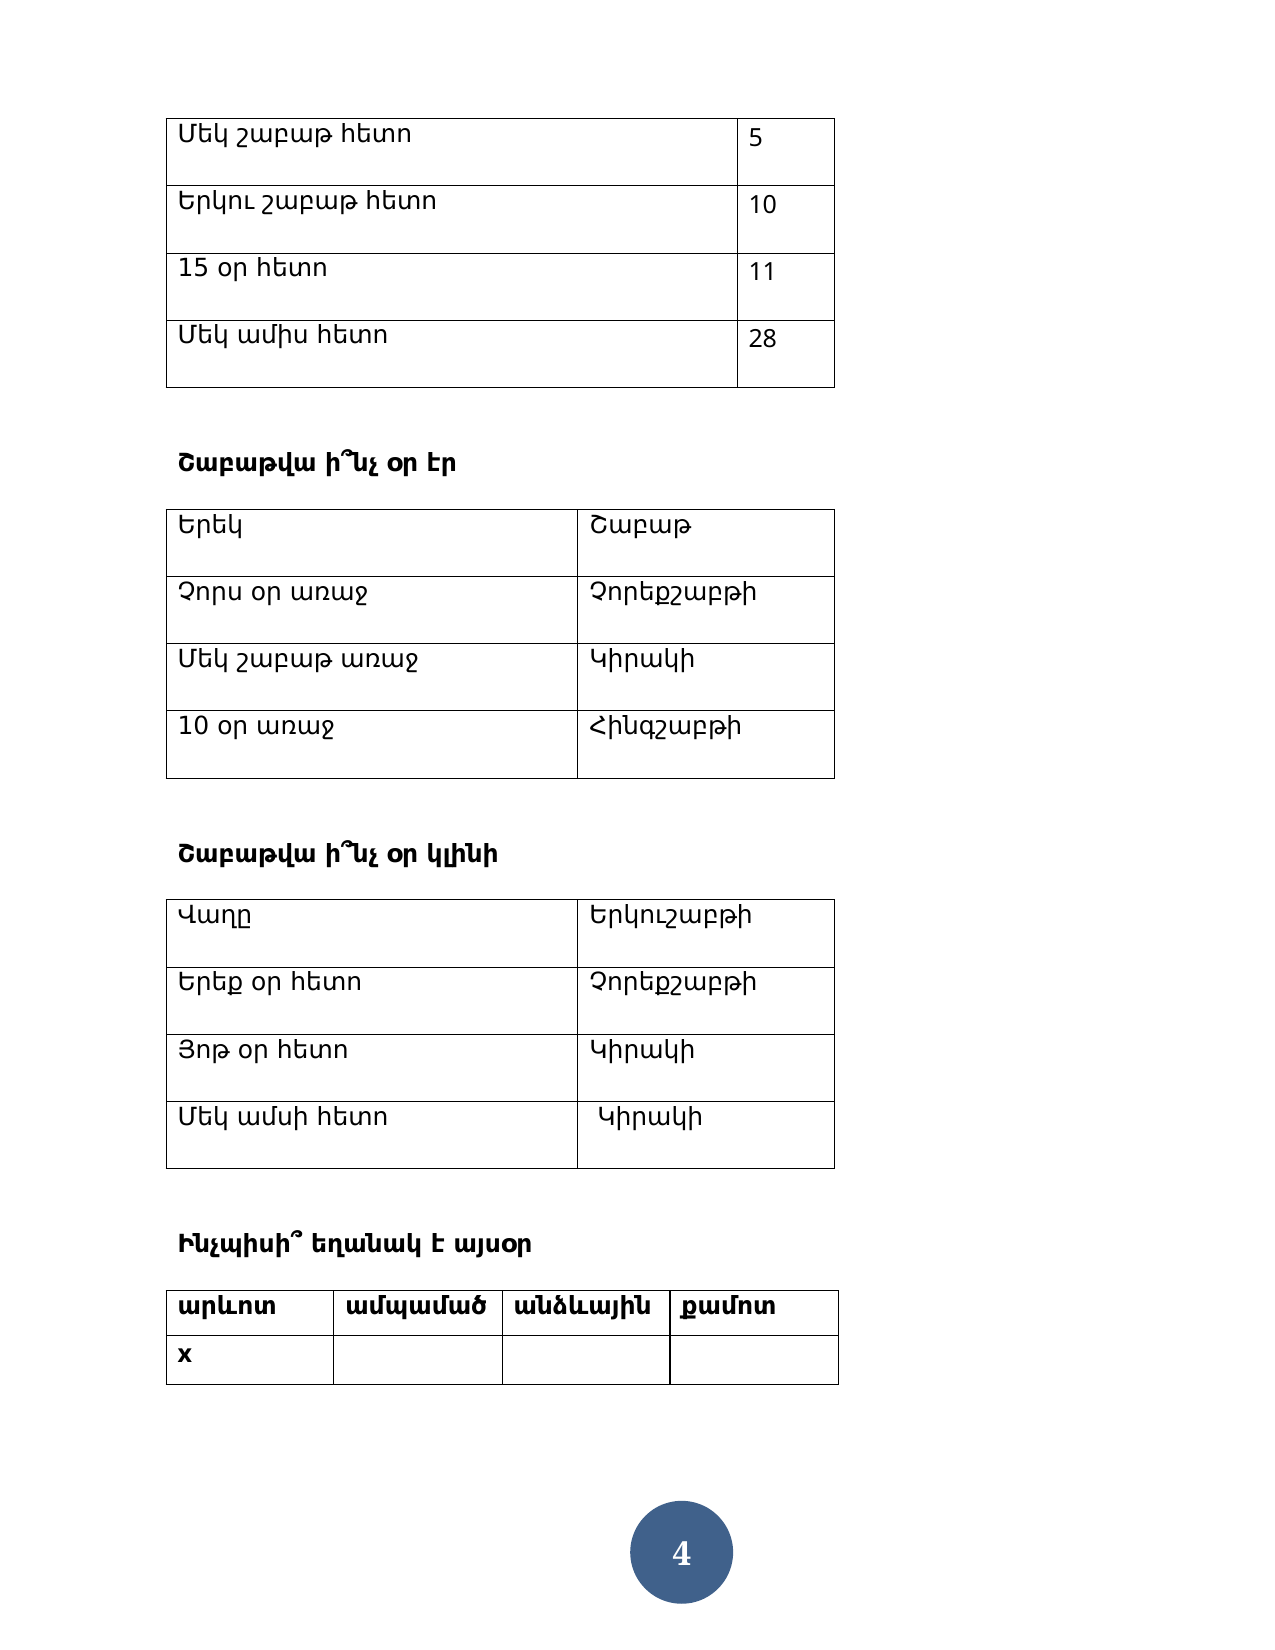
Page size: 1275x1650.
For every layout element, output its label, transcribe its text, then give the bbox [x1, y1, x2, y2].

table_cell Երկու շաբաթ հետո [167, 186, 737, 252]
table_header արևոտ [167, 1291, 333, 1334]
table_cell 5 [738, 119, 834, 185]
table_cell Երեք օր հետո [167, 968, 577, 1034]
table_cell 15 օր հետո [167, 254, 737, 320]
table_cell [334, 1336, 502, 1384]
text Ինչպիսի՞ եղանակ է այսօր [177, 1229, 1186, 1259]
table_header անձևային [503, 1291, 669, 1334]
table_cell [671, 1336, 838, 1384]
table_cell Կիրակի [578, 1035, 834, 1101]
text Շաբաթվա ի՞նչ օր կլինի [177, 839, 1186, 868]
table_header ամպամած [334, 1291, 502, 1334]
table_cell 11 [738, 254, 834, 320]
table_cell 10 օր առաջ [167, 711, 577, 777]
table_cell 28 [738, 321, 834, 387]
table_cell Մեկ ամիս հետո [167, 321, 737, 387]
table_cell Մեկ ամսի հետո [167, 1102, 577, 1168]
table_cell Կիրակի [578, 644, 834, 710]
table_cell Յոթ օր հետո [167, 1035, 577, 1101]
table_cell Չորս օր առաջ [167, 577, 577, 643]
table_header Երկուշաբթի [578, 900, 834, 967]
table_cell x [167, 1336, 333, 1384]
table_cell 10 [738, 186, 834, 252]
table_cell Կիրակի [578, 1102, 834, 1168]
table_cell Մեկ շաբաթ հետո [167, 119, 737, 185]
table_cell Մեկ շաբաթ առաջ [167, 644, 577, 710]
text Շաբաթվա ի՞նչ օր էր [177, 448, 1186, 477]
table_cell Չորեքշաբթի [578, 577, 834, 643]
table_cell Չորեքշաբթի [578, 968, 834, 1034]
table_header Երեկ [167, 510, 577, 576]
table_header Շաբաթ [578, 510, 834, 576]
table_header քամոտ [671, 1291, 838, 1334]
table_cell Հինգշաբթի [578, 711, 834, 777]
table_header Վաղը [167, 900, 577, 967]
table_cell [503, 1336, 669, 1384]
